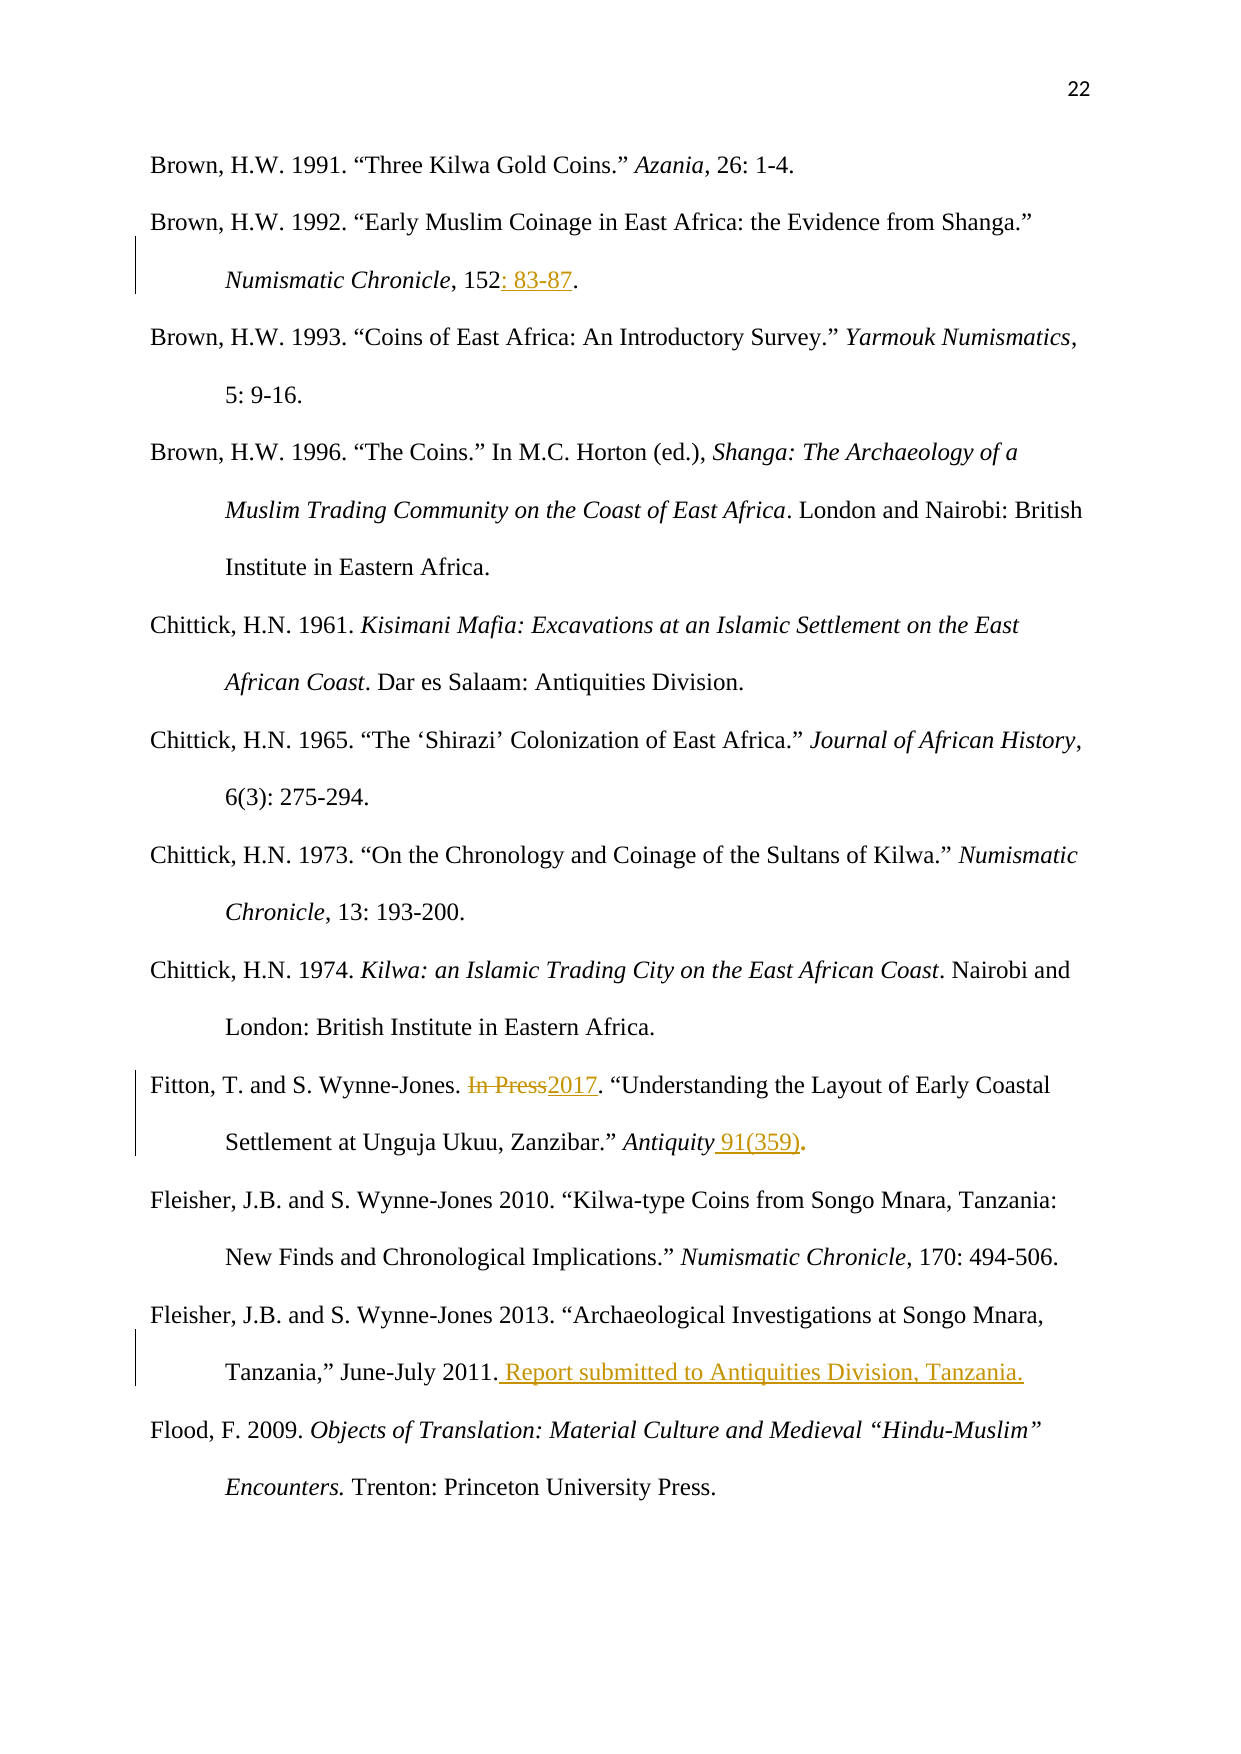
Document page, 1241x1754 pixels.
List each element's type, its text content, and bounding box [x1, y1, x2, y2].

text Chittick, H.N. 1973. “On the Chronology and Coinage of the Sultans of Kilwa.” Numismatic Chronicle, 13: 193-200. [150, 840, 1090, 926]
text Fleisher, J.B. and S. Wynne-Jones 2010. “Kilwa-type Coins from Songo Mnara, Tanzania: New Finds and Chronological Implications.” Numismatic Chronicle, 170: 494-506. [150, 1185, 1090, 1271]
text Chittick, H.N. 1965. “The ‘Shirazi’ Colonization of East Africa.” Journal of African History, 6(3): 275-294. [150, 725, 1090, 811]
text Flood, F. 2009. Objects of Translation: Material Culture and Medieval “Hindu-Muslim” Encounters. Trenton: Princeton University Press. [150, 1415, 1090, 1501]
text Brown, H.W. 1996. “The Coins.” In M.C. Horton (ed.), Shanga: The Archaeology of a Muslim Trading Community on the Coast of East Africa. London and Nairobi: British Institute in Eastern Africa. [150, 437, 1090, 581]
text Brown, H.W. 1992. “Early Muslim Coinage in East Africa: the Evidence from Shanga.” Numismatic Chronicle, 152. [150, 207, 1090, 294]
text Chittick, H.N. 1974. Kilwa: an Islamic Trading City on the East African Coast. Nairobi and London: British Institute in Eastern Africa. [150, 955, 1090, 1041]
text Brown, H.W. 1993. “Coins of East Africa: An Introductory Survey.” Yarmouk Numismatics, 5: 9-16. [150, 322, 1090, 409]
text Fleisher, J.B. and S. Wynne-Jones 2013. “Archaeological Investigations at Songo Mnara, Tanzania,” June-July 2011. [150, 1300, 1090, 1386]
text Fitton, T. and S. Wynne-Jones. . “Understanding the Layout of Early Coastal Settlement at Unguja Ukuu, Zanzibar.” Antiquity. [150, 1070, 1090, 1156]
text Chittick, H.N. 1961. Kisimani Mafia: Excavations at an Islamic Settlement on the East African Coast. Dar es Salaam: Antiquities Division. [150, 610, 1090, 696]
text Brown, H.W. 1991. “Three Kilwa Gold Coins.” Azania, 26: 1-4. [150, 150, 1090, 179]
